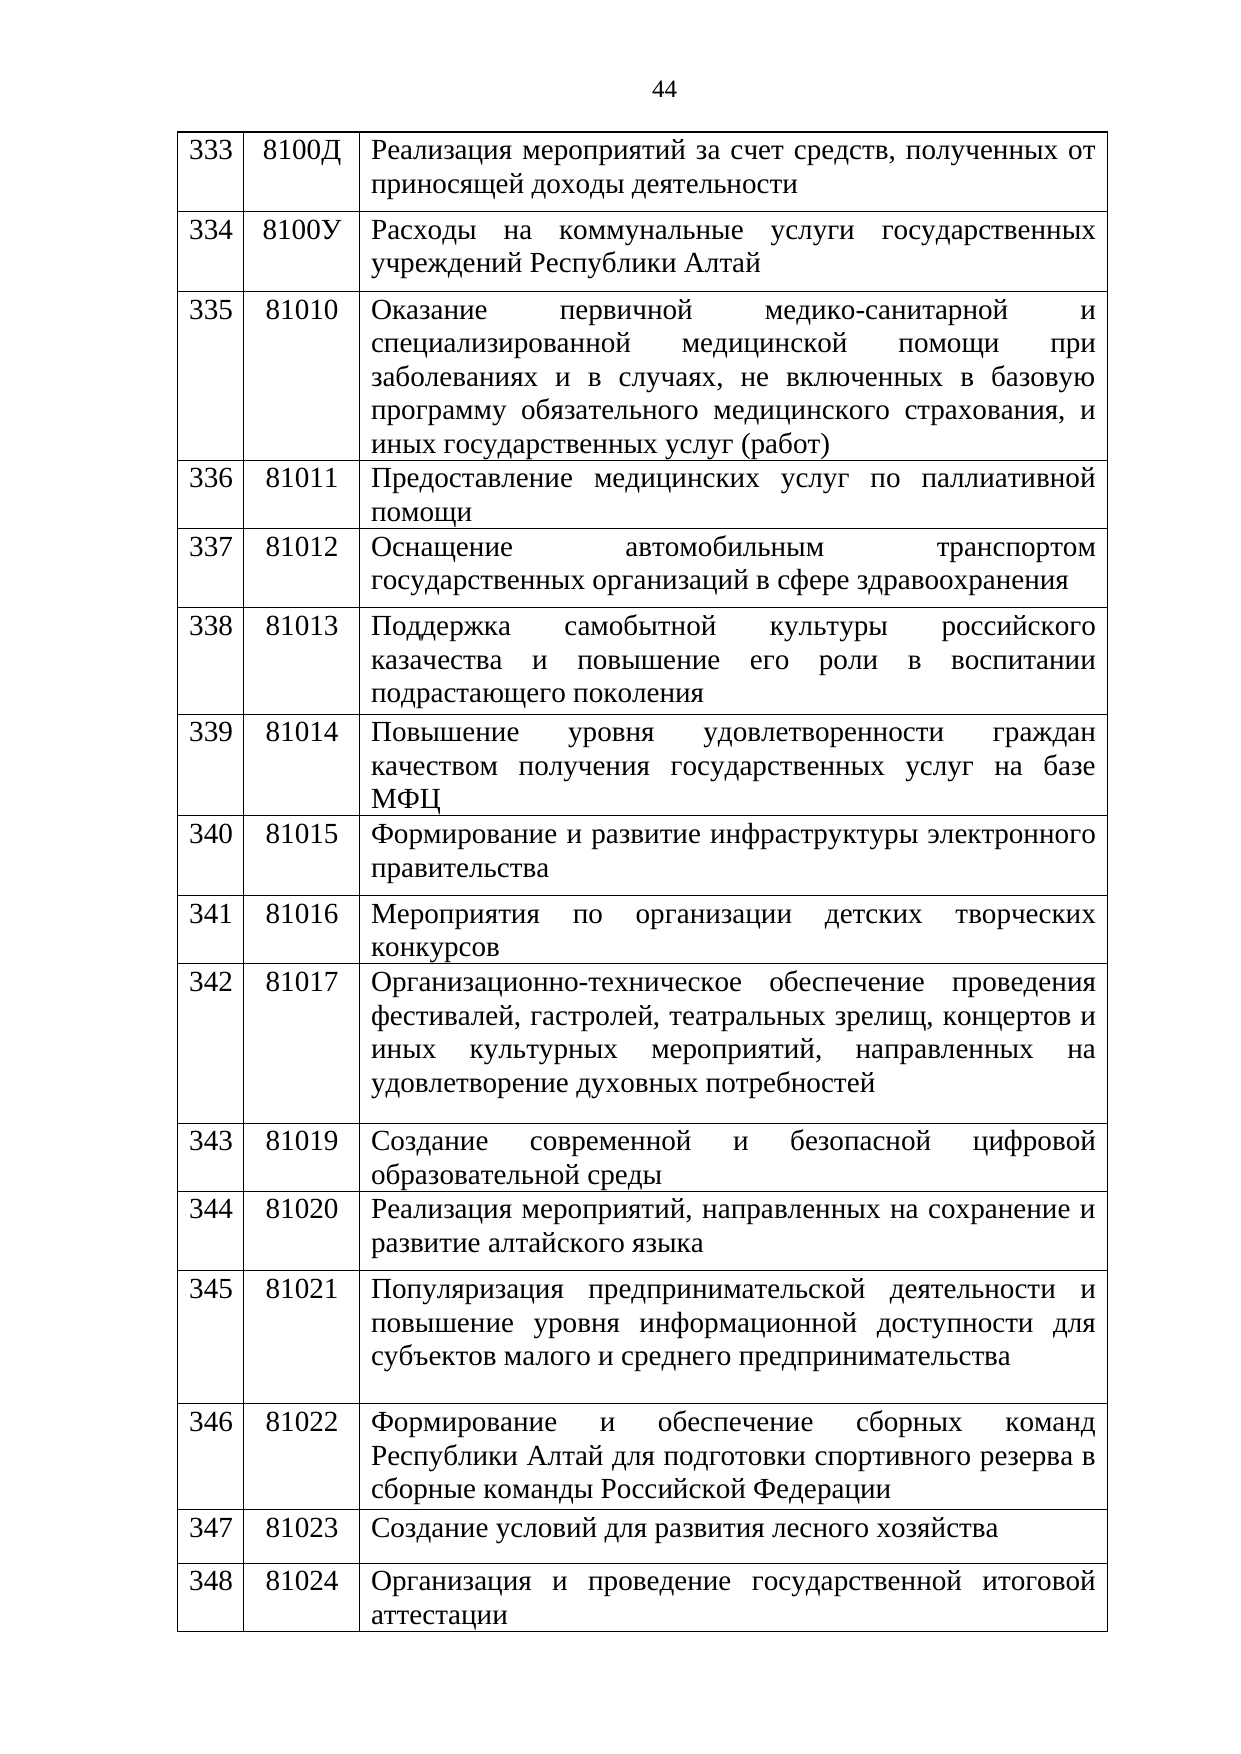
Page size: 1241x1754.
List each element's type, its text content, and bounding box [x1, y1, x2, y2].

table_cell 81015 [244, 816, 359, 895]
table_cell Популяризация предпринимательской деятельности и повышение уровня информационной доступности для субъектов малого и среднего предпринимательства [360, 1271, 1107, 1403]
table_cell Мероприятия по организации детских творческих конкурсов [360, 896, 1107, 963]
table_cell 343 [178, 1124, 243, 1191]
table_cell 81017 [244, 964, 359, 1122]
table_cell Формирование и обеспечение сборных команд Республики Алтай для подготовки спортивного резерва в сборные команды Российской Федерации [360, 1404, 1107, 1509]
table_cell 81013 [244, 608, 359, 713]
table_cell Оснащение автомобильным транспортом государственных организаций в сфере здравоохранения [360, 529, 1107, 607]
table_cell 337 [178, 529, 243, 607]
table_cell 348 [178, 1564, 243, 1631]
table_cell Поддержка самобытной культуры российского казачества и повышение его роли в воспитании подрастающего поколения [360, 608, 1107, 713]
table_cell 347 [178, 1510, 243, 1562]
table_cell Создание современной и безопасной цифровой образовательной среды [360, 1124, 1107, 1191]
table_cell Реализация мероприятий, направленных на сохранение и развитие алтайского языка [360, 1192, 1107, 1270]
table_cell Расходы на коммунальные услуги государственных учреждений Республики Алтай [360, 212, 1107, 291]
table_cell 81021 [244, 1271, 359, 1403]
table_cell Повышение уровня удовлетворенности граждан качеством получения государственных услуг на базе МФЦ [360, 715, 1107, 815]
table_cell 340 [178, 816, 243, 895]
table_cell 8100Д [244, 133, 359, 211]
table_cell 81019 [244, 1124, 359, 1191]
table_cell 81024 [244, 1564, 359, 1631]
table_cell Создание условий для развития лесного хозяйства [360, 1510, 1107, 1562]
table_cell Организационно-техническое обеспечение проведения фестивалей, гастролей, театральных зрелищ, концертов и иных культурных мероприятий, направленных на удовлетворение духовных потребностей [360, 964, 1107, 1122]
table_cell Формирование и развитие инфраструктуры электронного правительства [360, 816, 1107, 895]
table_cell Предоставление медицинских услуг по паллиативной помощи [360, 461, 1107, 528]
table_cell 336 [178, 461, 243, 528]
table_cell 81012 [244, 529, 359, 607]
table_cell 346 [178, 1404, 243, 1509]
table_cell 81010 [244, 292, 359, 459]
table_cell 81014 [244, 715, 359, 815]
table_cell 334 [178, 212, 243, 291]
table_cell 338 [178, 608, 243, 713]
table_cell 8100У [244, 212, 359, 291]
table_cell 81020 [244, 1192, 359, 1270]
table_cell 81022 [244, 1404, 359, 1509]
table_cell 339 [178, 715, 243, 815]
table_cell 341 [178, 896, 243, 963]
table_cell 81016 [244, 896, 359, 963]
table_cell 333 [178, 133, 243, 211]
table_cell 344 [178, 1192, 243, 1270]
table_cell 335 [178, 292, 243, 459]
table_cell 81011 [244, 461, 359, 528]
table_cell Реализация мероприятий за счет средств, полученных от приносящей доходы деятельности [360, 133, 1107, 211]
table_cell Организация и проведение государственной итоговой аттестации [360, 1564, 1107, 1631]
table_cell Оказание первичной медико-санитарной и специализированной медицинской помощи при заболеваниях и в случаях, не включенных в базовую программу обязательного медицинского страхования, и иных государственных услуг (работ) [360, 292, 1107, 459]
table_cell 345 [178, 1271, 243, 1403]
table_cell 81023 [244, 1510, 359, 1562]
table_cell 342 [178, 964, 243, 1122]
